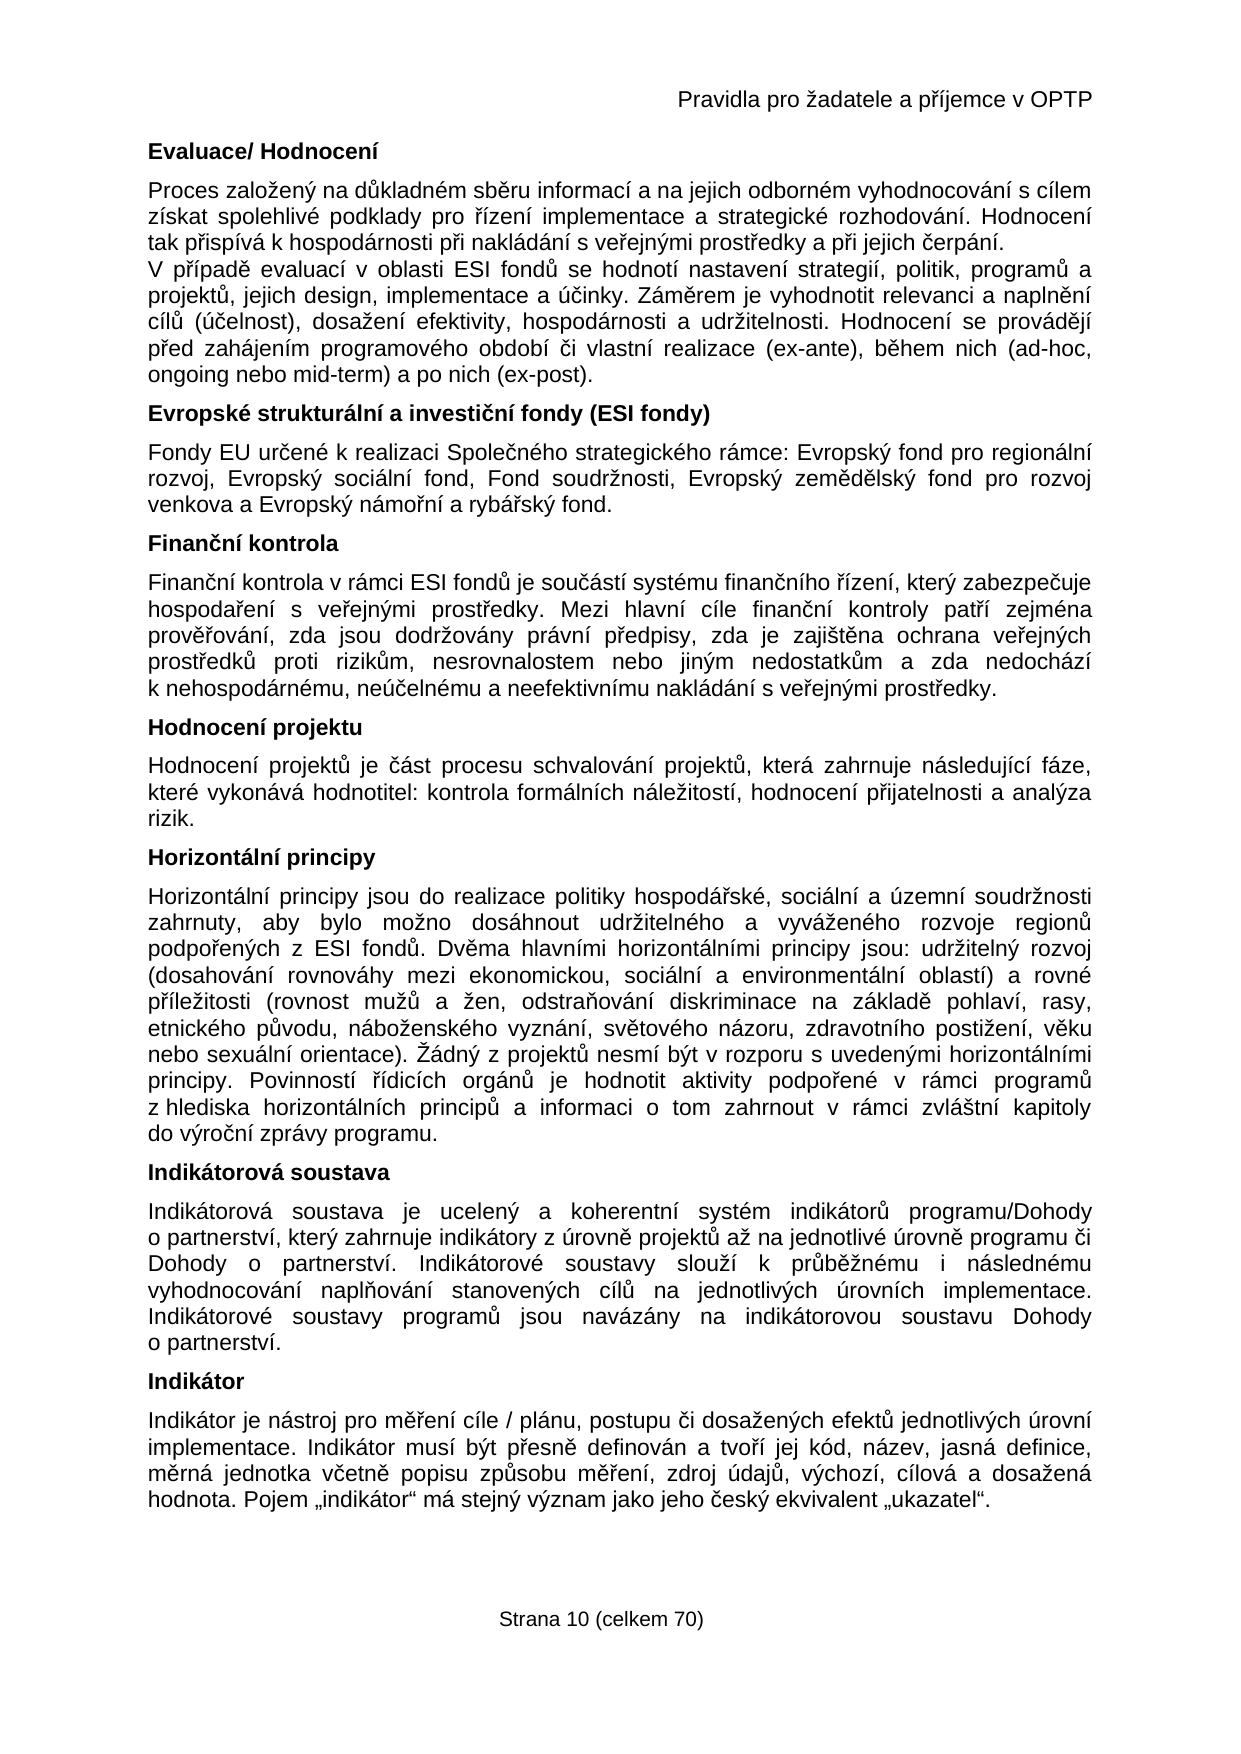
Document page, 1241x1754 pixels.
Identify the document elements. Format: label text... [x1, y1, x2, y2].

text Proces založený na důkladném sběru informací a na jejich odborném vyhodnocování s cílem získat spolehlivé podklady pro řízení implementace a strategické rozhodování. Hodnocení tak přispívá k hospodárnosti při nakládání s veřejnými prostředky a při jejich čerpání. [148, 177, 1092, 256]
text Hodnocení projektu [148, 713, 1092, 740]
text Finanční kontrola [148, 530, 1092, 557]
text Hodnocení projektů je část procesu schvalování projektů, která zahrnuje následující fáze, které vykonává hodnotitel: kontrola formálních náležitostí, hodnocení přijatelnosti a analýza rizik. [148, 752, 1092, 831]
text Indikátorová soustava je ucelený a koherentní systém indikátorů programu/Dohody o partnerství, který zahrnuje indikátory z úrovně projektů až na jednotlivé úrovně programu či Dohody o partnerství. Indikátorové soustavy slouží k průběžnému i následnému vyhodnocování naplňování stanovených cílů na jednotlivých úrovních implementace. Indikátorové soustavy programů jsou navázány na indikátorovou soustavu Dohody o partnerství. [148, 1198, 1092, 1356]
text Horizontální principy [148, 844, 1092, 870]
text Evropské strukturální a investiční fondy (ESI fondy) [148, 400, 1092, 426]
text Indikátor je nástroj pro měření cíle / plánu, postupu či dosažených efektů jednotlivých úrovní implementace. Indikátor musí být přesně definován a tvoří jej kód, název, jasná definice, měrná jednotka včetně popisu způsobu měření, zdroj údajů, výchozí, cílová a dosažená hodnota. Pojem „indikátor“ má stejný význam jako jeho český ekvivalent „ukazatel“. [148, 1407, 1092, 1512]
text Fondy EU určené k realizaci Společného strategického rámce: Evropský fond pro regionální rozvoj, Evropský sociální fond, Fond soudržnosti, Evropský zemědělský fond pro rozvoj venkova a Evropský námořní a rybářský fond. [148, 439, 1092, 518]
text V případě evaluací v oblasti ESI fondů se hodnotí nastavení strategií, politik, programů a projektů, jejich design, implementace a účinky. Záměrem je vyhodnotit relevanci a naplnění cílů (účelnost), dosažení efektivity, hospodárnosti a udržitelnosti. Hodnocení se provádějí před zahájením programového období či vlastní realizace (ex-ante), během nich (ad-hoc, ongoing nebo mid-term) a po nich (ex-post). [148, 256, 1092, 387]
text Finanční kontrola v rámci ESI fondů je součástí systému finančního řízení, který zabezpečuje hospodaření s veřejnými prostředky. Mezi hlavní cíle finanční kontroly patří zejména prověřování, zda jsou dodržovány právní předpisy, zda je zajištěna ochrana veřejných prostředků proti rizikům, nesrovnalostem nebo jiným nedostatkům a zda nedochází k nehospodárnému, neúčelnému a neefektivnímu nakládání s veřejnými prostředky. [148, 569, 1092, 701]
text Indikátorová soustava [148, 1159, 1092, 1185]
text Indikátor [148, 1368, 1092, 1394]
text Evaluace/ Hodnocení [148, 138, 1092, 164]
text Horizontální principy jsou do realizace politiky hospodářské, sociální a územní soudržnosti zahrnuty, aby bylo možno dosáhnout udržitelného a vyváženého rozvoje regionů podpořených z ESI fondů. Dvěma hlavními horizontálními principy jsou: udržitelný rozvoj (dosahování rovnováhy mezi ekonomickou, sociální a environmentální oblastí) a rovné příležitosti (rovnost mužů a žen, odstraňování diskriminace na základě pohlaví, rasy, etnického původu, náboženského vyznání, světového názoru, zdravotního postižení, věku nebo sexuální orientace). Žádný z projektů nesmí být v rozporu s uvedenými horizontálními principy. Povinností řídicích orgánů je hodnotit aktivity podpořené v rámci programů z hlediska horizontálních principů a informaci o tom zahrnout v rámci zvláštní kapitoly do výroční zprávy programu. [148, 883, 1092, 1146]
